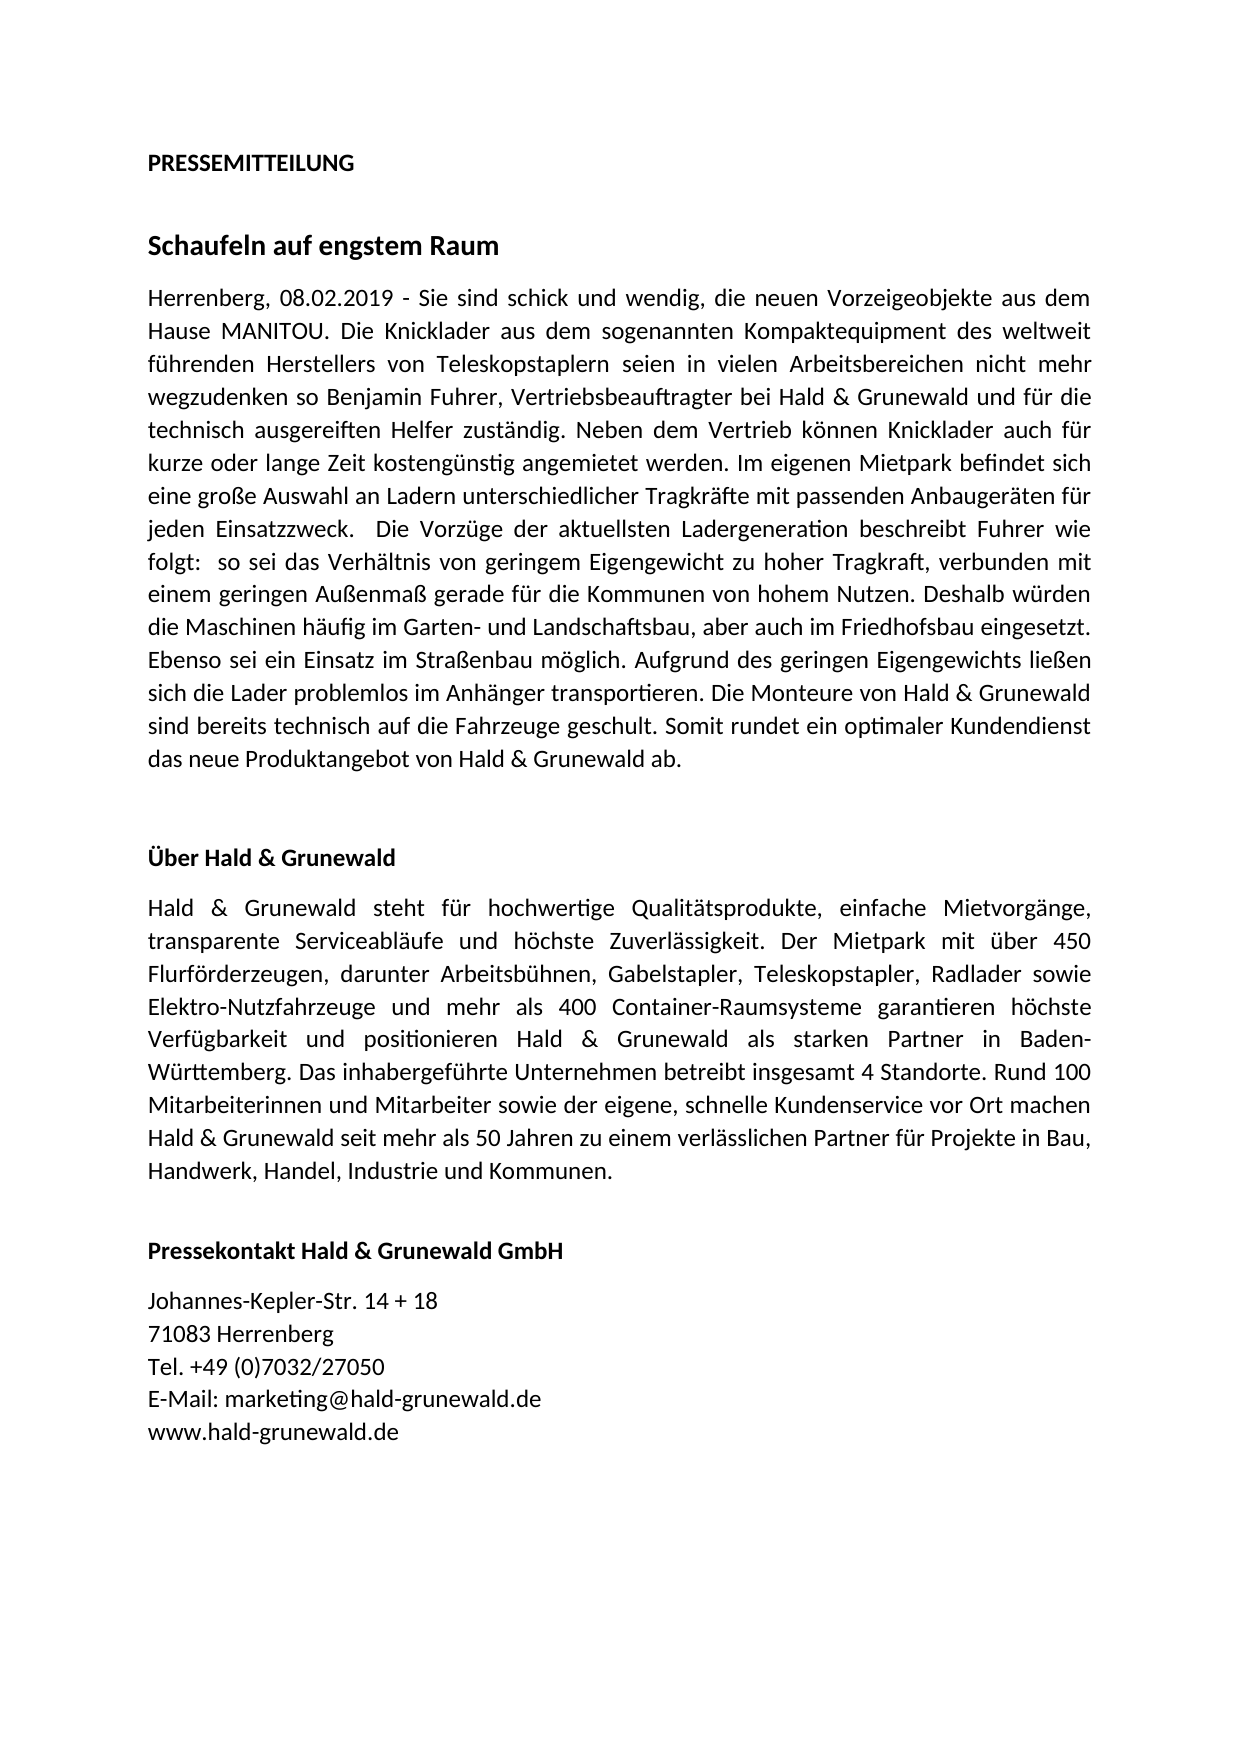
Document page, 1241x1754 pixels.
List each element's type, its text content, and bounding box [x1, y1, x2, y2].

text PRESSEMITTEILUNG [148, 148, 1093, 208]
text Über Hald & Grunewald [148, 842, 1093, 873]
text Pressekontakt Hald & Grunewald GmbH [148, 1205, 1093, 1266]
text Schaufeln auf engstem Raum [148, 227, 1093, 263]
text Hald & Grunewald steht für hochwertige Qualitätsprodukte, einfache Mietvorgänge, transparente Serviceabläufe und höchste Zuverlässigkeit. Der Mietpark mit über 450 Flurförderzeugen, darunter Arbeitsbühnen, Gabelstapler, Teleskopstapler, Radlader sowie Elektro-Nutzfahrzeuge und mehr als 400 Container-Raumsysteme garantieren höchste Verfügbarkeit und positionieren Hald & Grunewald als starken Partner in Baden-Württemberg. Das inhabergeführte Unternehmen betreibt insgesamt 4 Standorte. Rund 100 Mitarbeiterinnen und Mitarbeiter sowie der eigene, schnelle Kundenservice vor Ort machen Hald & Grunewald seit mehr als 50 Jahren zu einem verlässlichen Partner für Projekte in Bau, Handwerk, Handel, Industrie und Kommunen. [148, 892, 1093, 1186]
text Herrenberg, 08.02.2019 - Sie sind schick und wendig, die neuen Vorzeigeobjekte aus dem Hause MANITOU. Die Knicklader aus dem sogenannten Kompaktequipment des weltweit führenden Herstellers von Teleskopstaplern seien in vielen Arbeitsbereichen nicht mehr wegzudenken so Benjamin Fuhrer, Vertriebsbeauftragter bei Hald & Grunewald und für die technisch ausgereiften Helfer zuständig. Neben dem Vertrieb können Knicklader auch für kurze oder lange Zeit kostengünstig angemietet werden. Im eigenen Mietpark befindet sich eine große Auswahl an Ladern unterschiedlicher Tragkräfte mit passenden Anbaugeräten für jeden Einsatzzweck. Die Vorzüge der aktuellsten Ladergeneration beschreibt Fuhrer wie folgt: so sei das Verhältnis von geringem Eigengewicht zu hoher Tragkraft, verbunden mit einem geringen Außenmaß gerade für die Kommunen von hohem Nutzen. Deshalb würden die Maschinen häufig im Garten- und Landschaftsbau, aber auch im Friedhofsbau eingesetzt. Ebenso sei ein Einsatz im Straßenbau möglich. Aufgrund des geringen Eigengewichts ließen sich die Lader problemlos im Anhänger transportieren. Die Monteure von Hald & Grunewald sind bereits technisch auf die Fahrzeuge geschult. Somit rundet ein optimaler Kundendienst das neue Produktangebot von Hald & Grunewald ab. [148, 282, 1093, 774]
text Johannes-Kepler-Str. 14 + 18 71083 Herrenberg Tel. +49 (0)7032/27050 E-Mail: marketing@hald-grunewald.de www.hald-grunewald.de [148, 1285, 1093, 1447]
